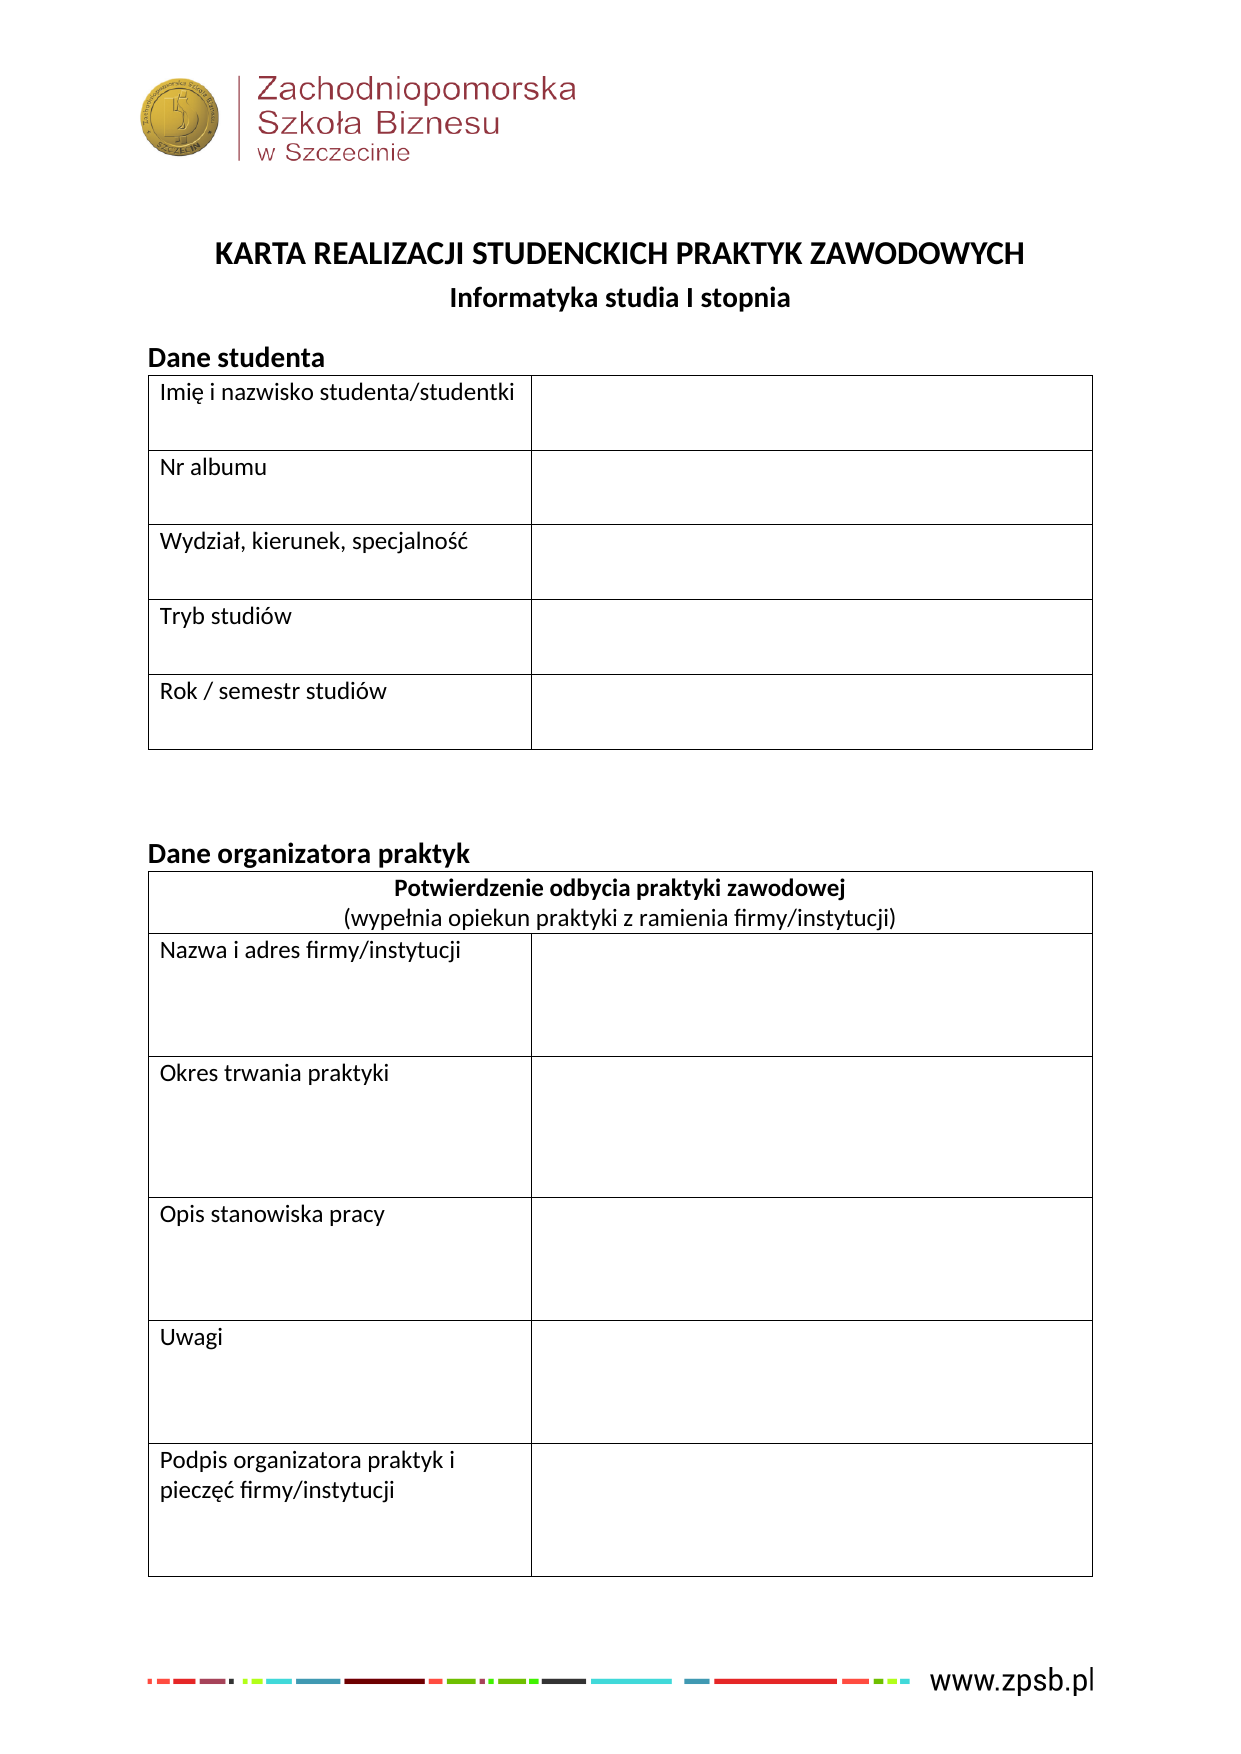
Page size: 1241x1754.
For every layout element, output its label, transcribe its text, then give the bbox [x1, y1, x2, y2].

table_cell Tryb studiów [149, 600, 531, 674]
picture [147, 1667, 1093, 1696]
table_cell [532, 1321, 1092, 1443]
table_cell [532, 600, 1092, 674]
table_header Potwierdzenie odbycia praktyki zawodowej (wypełnia opiekun praktyki z ramienia firmy/instytucji) [149, 872, 1092, 933]
table_cell [532, 675, 1092, 748]
table_cell Uwagi [149, 1321, 531, 1443]
table_cell Podpis organizatora praktyk i pieczęć firmy/instytucji [149, 1444, 531, 1576]
table_cell [532, 1444, 1092, 1576]
table_cell Nr albumu [149, 451, 531, 524]
subtitle KARTA REALIZACJI STUDENCKICH PRAKTYK ZAWODOWYCH [148, 232, 1092, 272]
table_cell [532, 525, 1092, 599]
table_header [532, 376, 1092, 450]
text Dane studenta [148, 339, 1092, 375]
table_cell Wydział, kierunek, specjalność [149, 525, 531, 599]
picture [107, 64, 614, 173]
text Dane organizatora praktyk [148, 835, 1092, 871]
table_cell Rok / semestr studiów [149, 675, 531, 748]
table_cell Opis stanowiska pracy [149, 1198, 531, 1320]
table_cell Okres trwania praktyki [149, 1057, 531, 1197]
table_cell [532, 1198, 1092, 1320]
table_cell [532, 1057, 1092, 1197]
text Informatyka studia I stopnia [148, 279, 1092, 314]
table_cell [532, 451, 1092, 524]
table_cell Nazwa i adres firmy/instytucji [149, 934, 531, 1056]
table_cell [532, 934, 1092, 1056]
table_header Imię i nazwisko studenta/studentki [149, 376, 531, 450]
